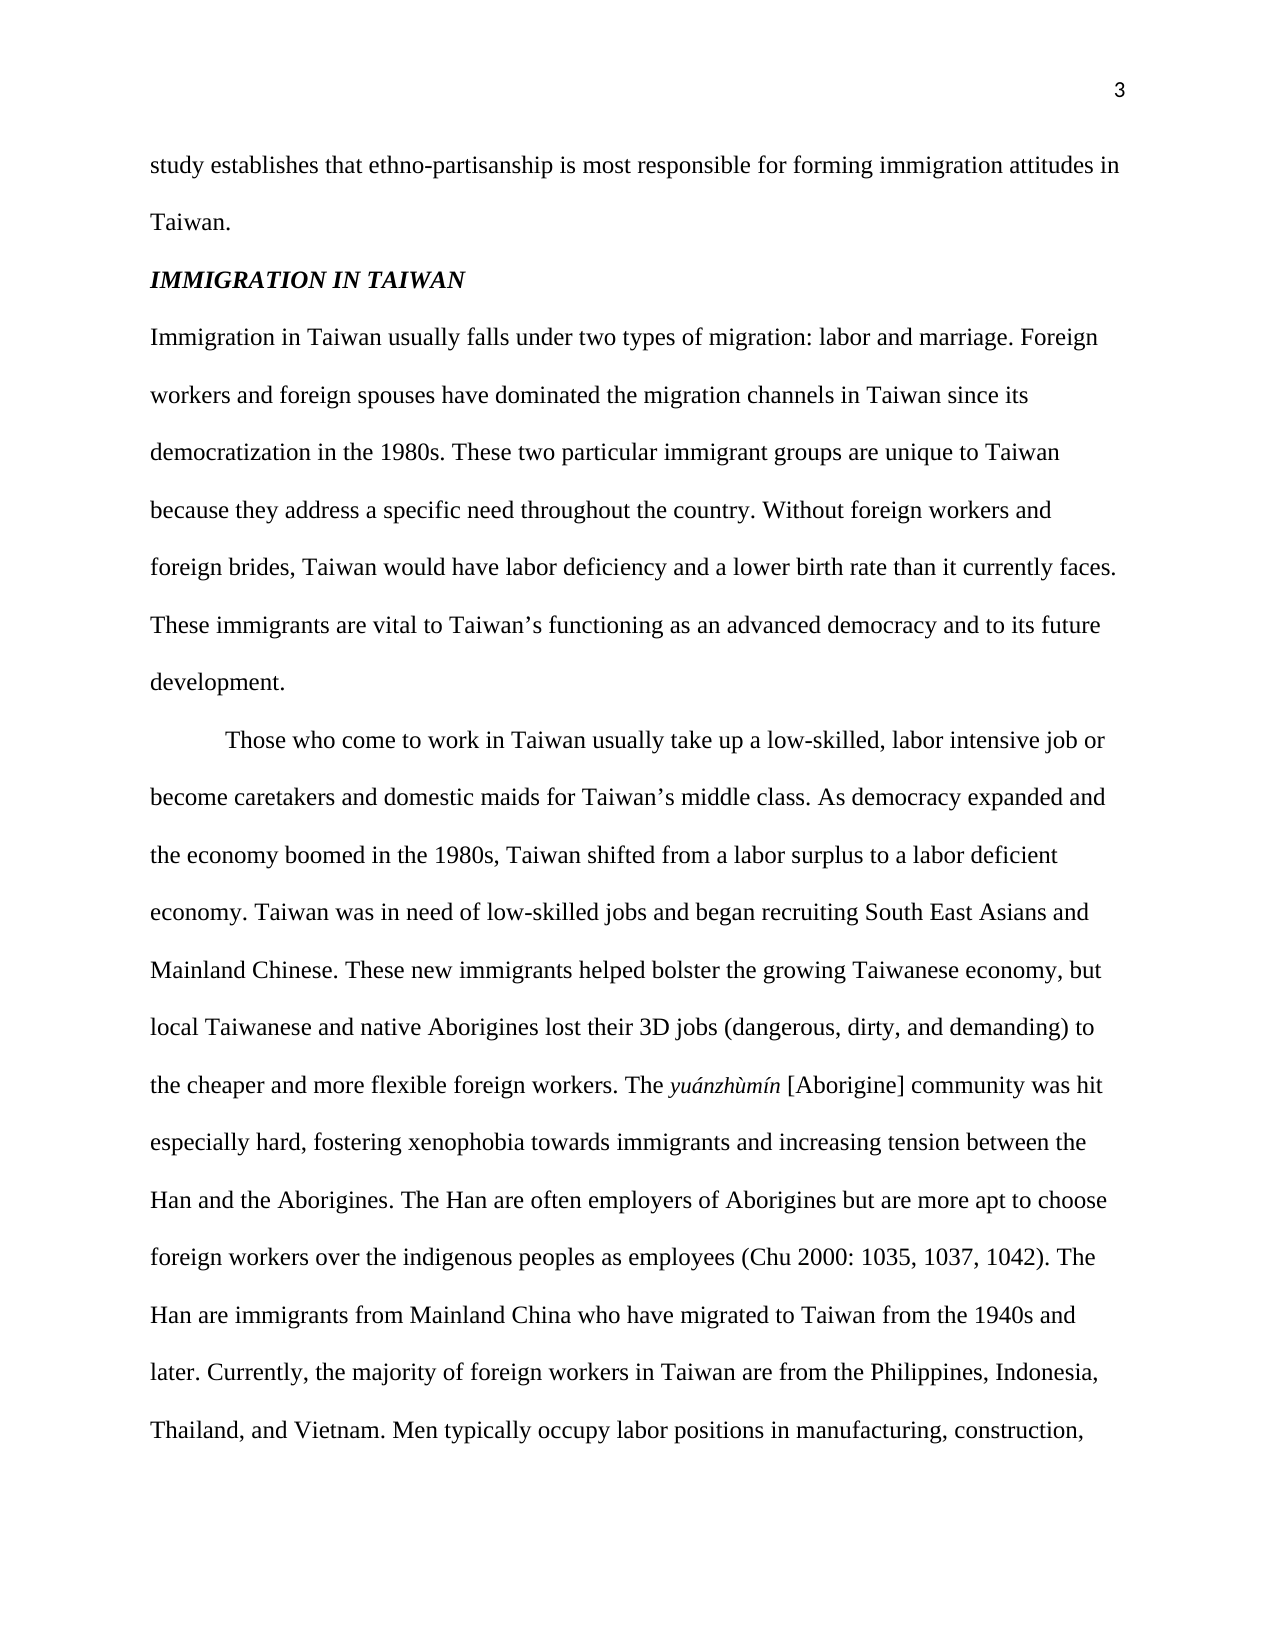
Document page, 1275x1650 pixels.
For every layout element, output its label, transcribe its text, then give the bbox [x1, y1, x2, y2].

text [150, 725, 1125, 1444]
text IMMIGRATION IN TAIWAN [150, 265, 1125, 294]
text Immigration in Taiwan usually falls under two types of migration: labor and marriage. Foreign workers and foreign spouses have dominated the migration channels in Taiwan since its democratization in the 1980s. These two particular immigrant groups are unique to Taiwan because they address a specific need throughout the country. Without foreign workers and foreign brides, Taiwan would have labor deficiency and a lower birth rate than it currently faces. These immigrants are vital to Taiwan’s functioning as an advanced democracy and to its future development. [150, 322, 1125, 696]
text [150, 150, 1125, 236]
